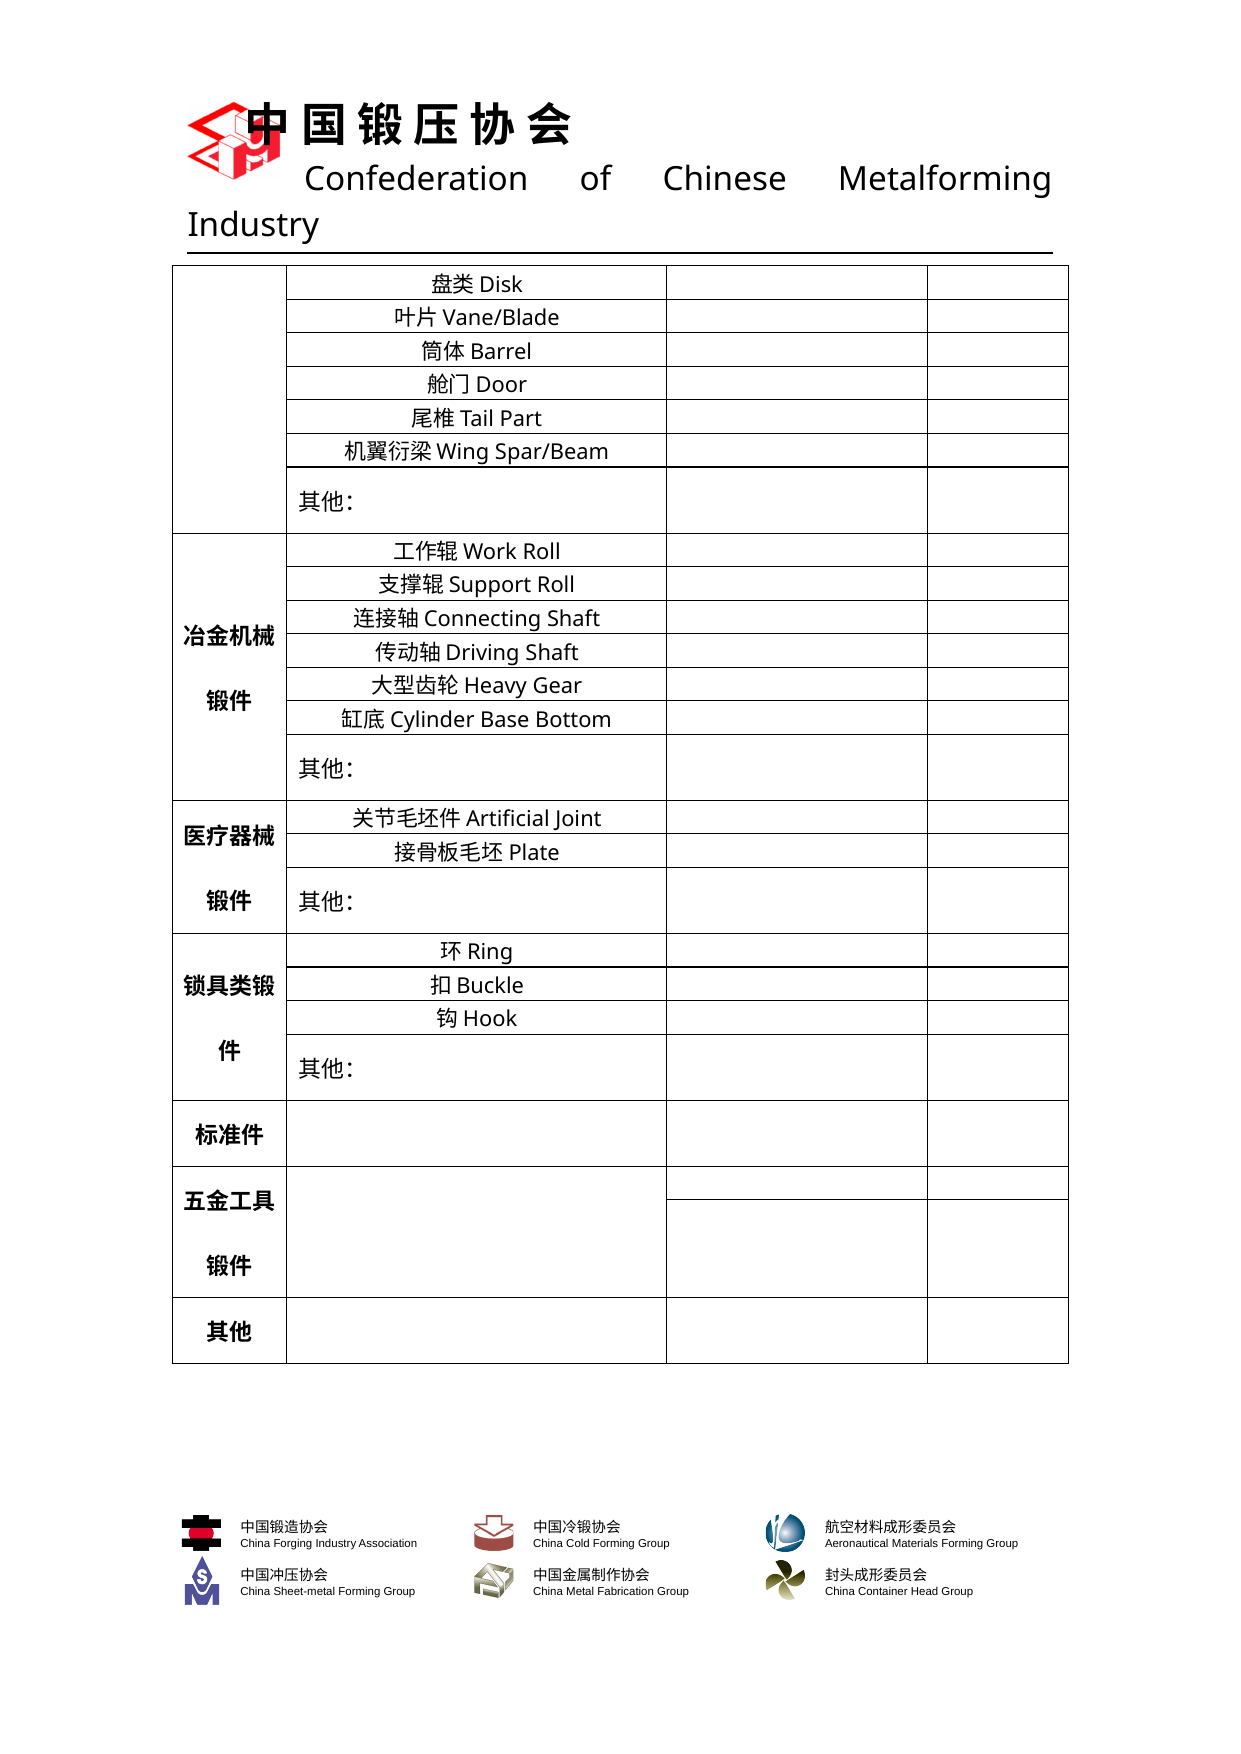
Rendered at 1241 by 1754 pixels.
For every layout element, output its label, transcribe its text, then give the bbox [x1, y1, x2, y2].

table_cell [928, 934, 1068, 966]
table_cell [667, 1200, 927, 1297]
table_cell 其他： [287, 1035, 666, 1099]
picture [181, 1515, 221, 1551]
table_cell [928, 1200, 1068, 1297]
table_cell 大型齿轮Heavy Gear [287, 668, 666, 700]
table_cell 缸底Cylinder Base Bottom [287, 701, 666, 734]
table_cell 工作辊Work Roll [287, 534, 666, 566]
table_cell 钩Hook [287, 1001, 666, 1033]
table_cell [928, 701, 1068, 734]
table_cell 盘类Disk [287, 266, 666, 299]
table_cell 连接轴Connecting Shaft [287, 601, 666, 633]
table_cell [667, 266, 927, 299]
table_cell 锁具类锻件 [173, 934, 286, 1099]
table_cell [928, 1298, 1068, 1363]
table_cell [667, 400, 927, 433]
table_cell [928, 668, 1068, 700]
table_cell [928, 601, 1068, 633]
picture [765, 1514, 801, 1552]
picture [184, 1556, 220, 1605]
table_cell [928, 300, 1068, 332]
table_cell [667, 834, 927, 867]
table_cell [667, 1101, 927, 1166]
table_cell [287, 1101, 666, 1166]
picture [474, 1563, 514, 1598]
table_cell 支撑辊Support Roll [287, 567, 666, 599]
table_cell [928, 434, 1068, 466]
table_cell [667, 601, 927, 633]
picture [474, 1515, 514, 1551]
table_cell [667, 668, 927, 700]
table_cell [667, 1167, 927, 1199]
table_cell [667, 735, 927, 800]
table_cell 接骨板毛坯 Plate [287, 834, 666, 867]
table_cell [667, 634, 927, 667]
table_cell [667, 701, 927, 734]
table_cell 环Ring [287, 934, 666, 966]
table_cell [667, 534, 927, 566]
table_cell [928, 367, 1068, 399]
table_cell [928, 534, 1068, 566]
table_cell 传动轴Driving Shaft [287, 634, 666, 667]
table_cell [667, 468, 927, 532]
table_cell [928, 968, 1068, 1000]
table_cell [667, 1298, 927, 1363]
table_cell 五金工具锻件 [173, 1167, 286, 1297]
table_cell 标准件 [173, 1101, 286, 1166]
table_cell [667, 434, 927, 466]
table_cell 机翼衍梁Wing Spar/Beam [287, 434, 666, 466]
table_cell [928, 567, 1068, 599]
table_cell 医疗器械锻件 [173, 801, 286, 933]
table_cell [928, 834, 1068, 867]
table_cell [667, 567, 927, 599]
table_cell 其他： [287, 868, 666, 933]
table_cell [928, 1001, 1068, 1033]
table_cell [928, 400, 1068, 433]
table_cell 其他 [173, 1298, 286, 1363]
table_cell [928, 266, 1068, 299]
table_cell 扣Buckle [287, 968, 666, 1000]
picture [187, 101, 281, 180]
table_cell [667, 801, 927, 833]
table_cell 关节毛坯件Artificial Joint [287, 801, 666, 833]
table_cell [667, 1035, 927, 1099]
table_cell [928, 1167, 1068, 1199]
table_cell 冶金机械锻件 [173, 534, 286, 800]
table_cell [928, 801, 1068, 833]
table_cell [667, 300, 927, 332]
table_cell 筒体Barrel [287, 333, 666, 366]
picture [254, 115, 264, 125]
table_cell [667, 868, 927, 933]
table_cell [287, 1167, 666, 1297]
table_cell [928, 634, 1068, 667]
picture [765, 1560, 805, 1600]
table_cell [928, 1035, 1068, 1099]
table_cell 其他： [287, 735, 666, 800]
table_cell [928, 1101, 1068, 1166]
table_cell [928, 868, 1068, 933]
table_cell 叶片Vane/Blade [287, 300, 666, 332]
picture [794, 1514, 805, 1526]
table_cell 尾椎Tail Part [287, 400, 666, 433]
table_cell [287, 1298, 666, 1363]
table_cell [667, 968, 927, 1000]
table_cell [667, 934, 927, 966]
table_cell [667, 333, 927, 366]
table_cell [928, 468, 1068, 532]
table_cell [928, 333, 1068, 366]
table_cell [928, 735, 1068, 800]
table_cell 舱门 Door [287, 367, 666, 399]
table_cell [667, 1001, 927, 1033]
picture [270, 115, 280, 125]
table_cell 其他： [287, 468, 666, 532]
table_cell [667, 367, 927, 399]
picture [794, 1540, 805, 1552]
